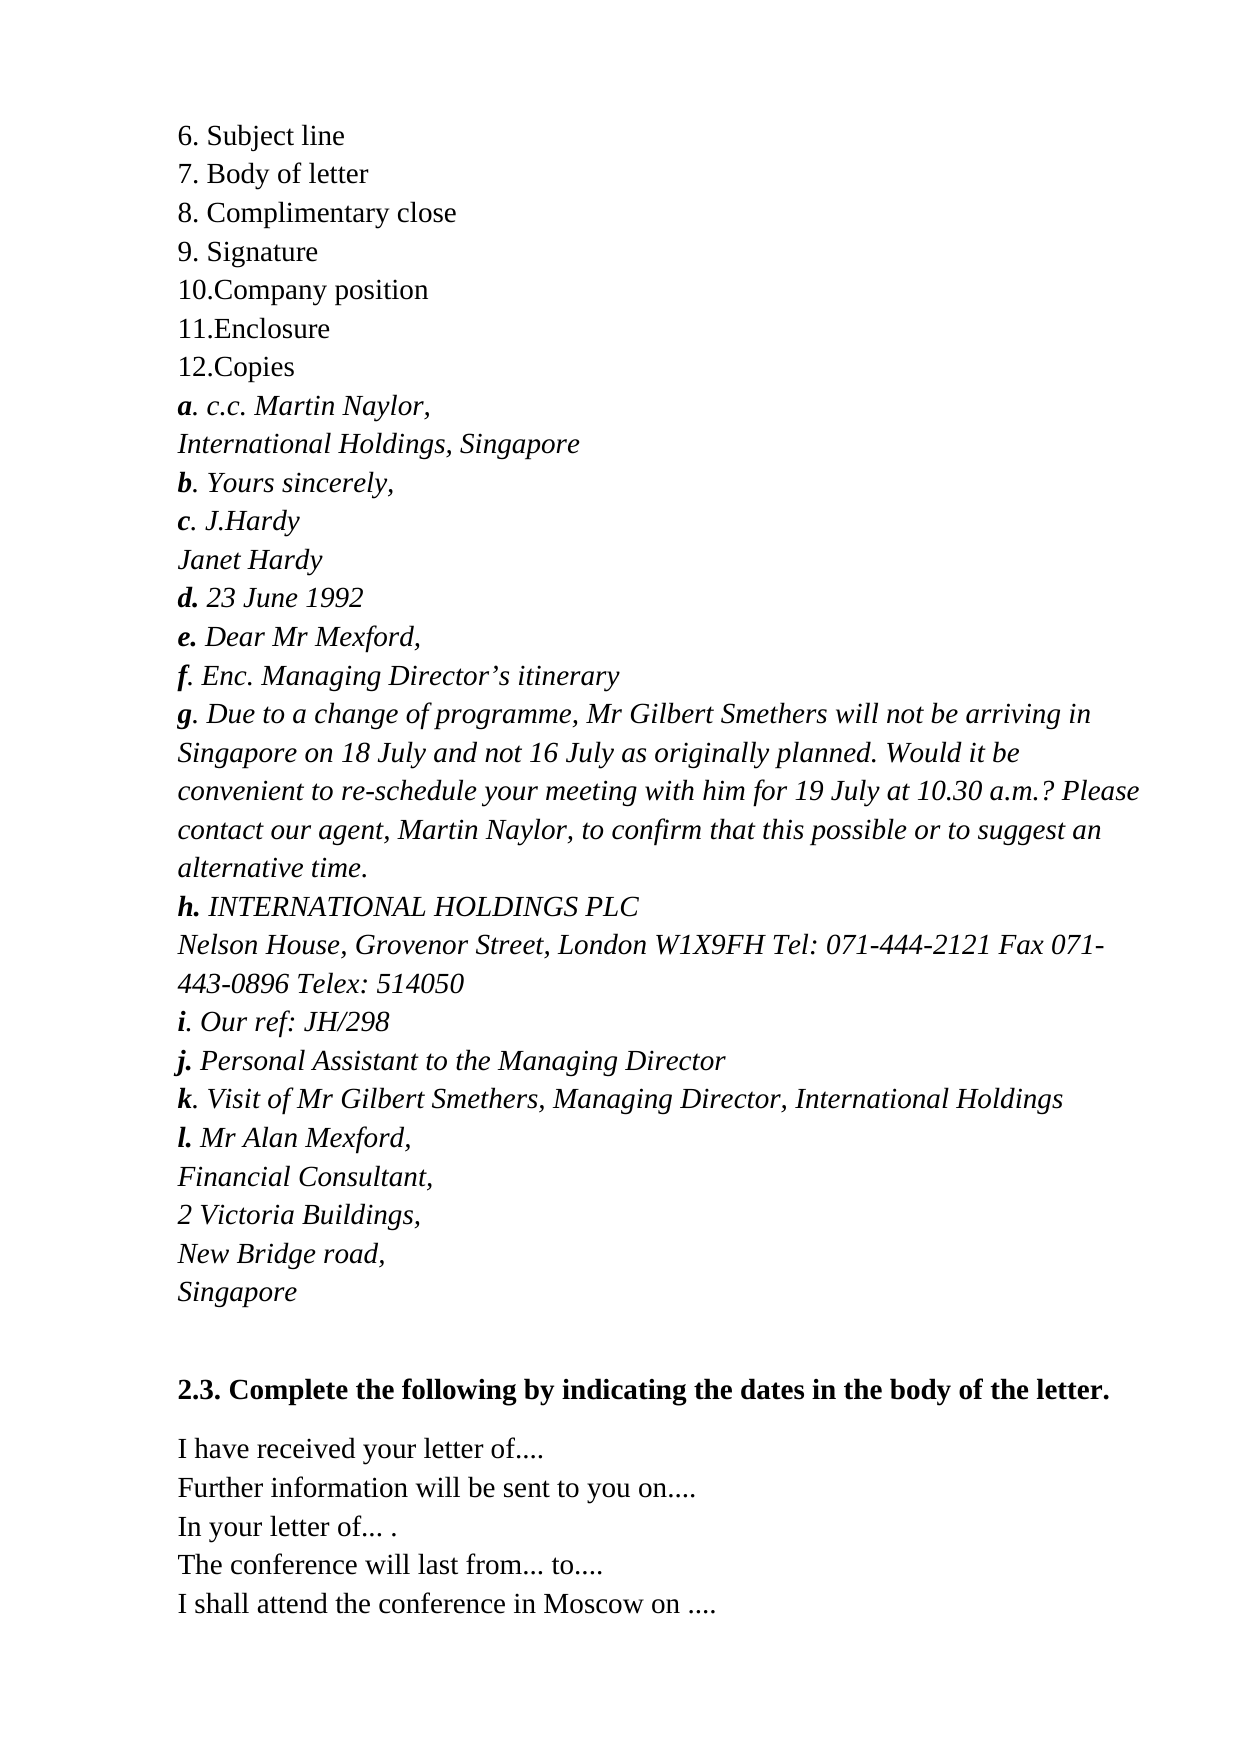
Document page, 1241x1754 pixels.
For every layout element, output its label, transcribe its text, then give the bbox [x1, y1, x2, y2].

text I have received your letter of.... [177, 1432, 1152, 1465]
text d. 23 June 1992 [177, 581, 1152, 614]
text 2.3. Complete the following by indicating the dates in the body of the letter. [177, 1372, 1152, 1406]
text 10.Company position [177, 272, 1152, 306]
text b. Yours sincerely, [177, 465, 1152, 498]
text Singapore [177, 1274, 1152, 1308]
text l. Mr Alan Mexford, [177, 1120, 1152, 1154]
text 8. Complimentary close [177, 195, 1152, 229]
text 2 Victoria Buildings, [177, 1197, 1152, 1231]
text f. Enc. Managing Director’s itinerary [177, 658, 1152, 691]
text c. J.Hardy [177, 503, 1152, 537]
text e. Dear Mr Mexford, [177, 619, 1152, 653]
text j. Personal Assistant to the Managing Director [177, 1043, 1152, 1077]
text g. Due to a change of programme, Mr Gilbert Smethers will not be arriving in [177, 696, 1152, 730]
text i. Our ref: JH/298 [177, 1004, 1152, 1038]
text a. c.c. Martin Naylor, [177, 388, 1152, 421]
text 443-0896 Telex: 514050 [177, 966, 1152, 999]
text In your letter of... . [177, 1509, 1152, 1542]
text Financial Consultant, [177, 1159, 1152, 1192]
text 12.Copies [177, 349, 1152, 383]
text 7. Body of letter [177, 157, 1152, 190]
text k. Visit of Mr Gilbert Smethers, Managing Director, International Holdings [177, 1082, 1152, 1115]
text The conference will last from... to.... [177, 1547, 1152, 1581]
text 9. Signature [177, 234, 1152, 267]
text New Bridge road, [177, 1236, 1152, 1269]
text h. INTERNATIONAL HOLDINGS PLC [177, 889, 1152, 922]
text 11.Enclosure [177, 311, 1152, 344]
text Nelson House, Grovenor Street, London W1X9FH Tel: 071-444-2121 Fax 071- [177, 927, 1152, 961]
text Singapore on 18 July and not 16 July as originally planned. Would it be convenient to re-schedule your meeting with him for 19 July at 10.30 a.m.? Please contact our agent, Martin Naylor, to confirm that this possible or to suggest an alternative time. [177, 735, 1152, 884]
text International Holdings, Singapore [177, 426, 1152, 460]
text Janet Hardy [177, 542, 1152, 576]
text I shall attend the conference in Moscow on .... [177, 1586, 1152, 1619]
text 6. Subject line [177, 118, 1152, 152]
text Further information will be sent to you on.... [177, 1470, 1152, 1504]
